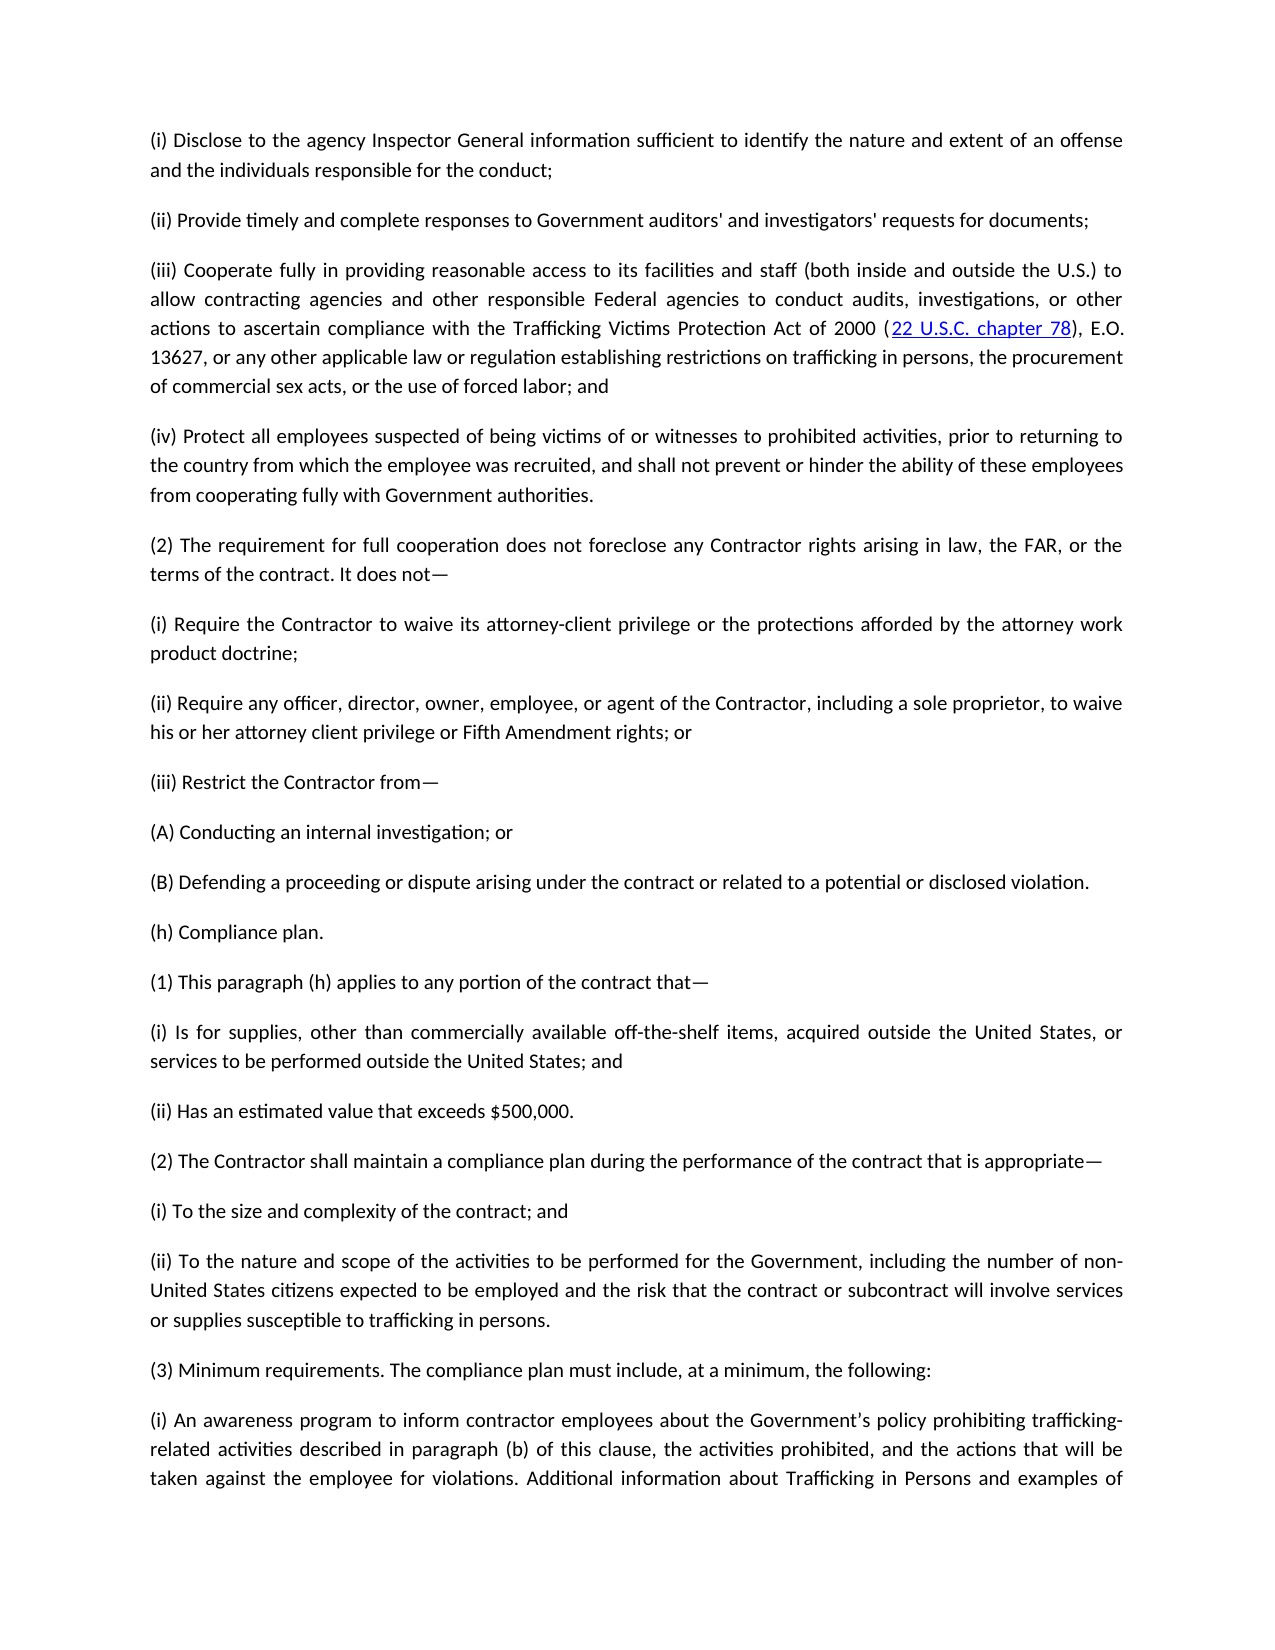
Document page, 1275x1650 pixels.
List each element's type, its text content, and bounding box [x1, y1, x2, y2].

text (h) Compliance plan. [150, 919, 1125, 945]
text (A) Conducting an internal investigation; or [150, 819, 1125, 845]
text (3) Minimum requirements. The compliance plan must include, at a minimum, the following: [150, 1357, 1125, 1382]
text (1) This paragraph (h) applies to any portion of the contract that— [150, 969, 1125, 995]
text (i) Disclose to the agency Inspector General information sufficient to identify the nature and extent of an offense and the individuals responsible for the conduct; [150, 128, 1125, 182]
text (iv) Protect all employees suspected of being victims of or witnesses to prohibited activities, prior to returning to the country from which the employee was recruited, and shall not prevent or hinder the ability of these employees from cooperating fully with Government authorities. [150, 423, 1125, 507]
text (i) Require the Contractor to waive its attorney-client privilege or the protections afforded by the attorney work product doctrine; [150, 611, 1125, 666]
text (ii) Require any officer, director, owner, employee, or agent of the Contractor, including a sole proprietor, to waive his or her attorney client privilege or Fifth Amendment rights; or [150, 690, 1125, 745]
text (iii) Restrict the Contractor from— [150, 769, 1125, 795]
text (i) Is for supplies, other than commercially available off-the-shelf items, acquired outside the United States, or services to be performed outside the United States; and [150, 1019, 1125, 1074]
text (ii) Provide timely and complete responses to Government auditors' and investigators' requests for documents; [150, 207, 1125, 232]
text (B) Defending a proceeding or dispute arising under the contract or related to a potential or disclosed violation. [150, 869, 1125, 895]
text (iii) Cooperate fully in providing reasonable access to its facilities and staff (both inside and outside the U.S.) to allow contracting agencies and other responsible Federal agencies to conduct audits, investigations, or other actions to ascertain compliance with the Trafficking Victims Protection Act of 2000 (22 U.S.C. chapter 78), E.O. 13627, or any other applicable law or regulation establishing restrictions on trafficking in persons, the procurement of commercial sex acts, or the use of forced labor; and [150, 257, 1125, 399]
text (ii) To the nature and scope of the activities to be performed for the Government, including the number of non-United States citizens expected to be employed and the risk that the contract or subcontract will involve services or supplies susceptible to trafficking in persons. [150, 1248, 1125, 1332]
text (i) To the size and complexity of the contract; and [150, 1198, 1125, 1224]
text (2) The Contractor shall maintain a compliance plan during the performance of the contract that is appropriate— [150, 1148, 1125, 1174]
text (ii) Has an estimated value that exceeds $500,000. [150, 1098, 1125, 1124]
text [150, 1407, 1125, 1491]
text (2) The requirement for full cooperation does not foreclose any Contractor rights arising in law, the FAR, or the terms of the contract. It does not— [150, 532, 1125, 586]
